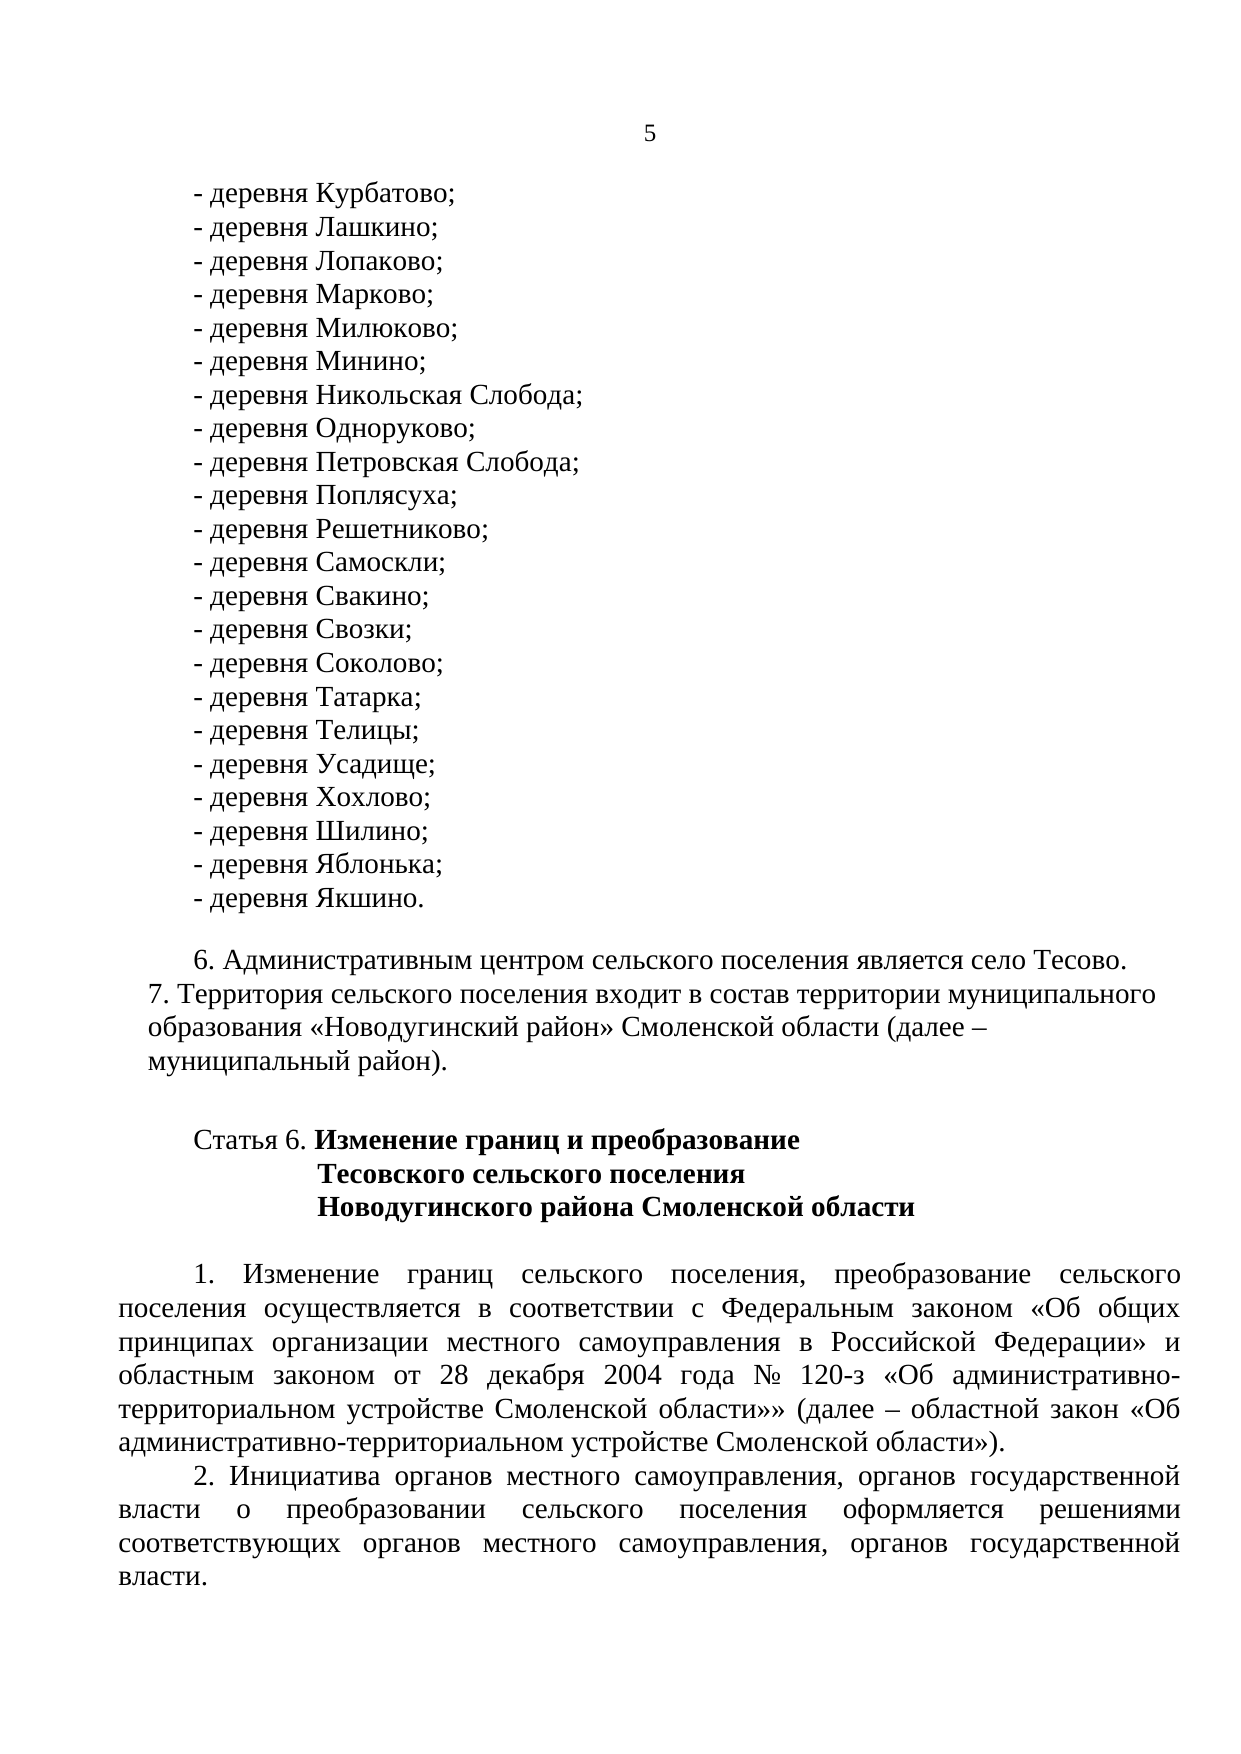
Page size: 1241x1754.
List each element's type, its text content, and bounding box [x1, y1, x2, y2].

text - деревня Лашкино; [118, 209, 1181, 243]
text - деревня Шилино; [118, 813, 1181, 846]
text Статья 6. Изменение границ и преобразование [118, 1122, 1181, 1156]
text - деревня Якшино. [118, 880, 1181, 913]
text - деревня Поплясуха; [118, 477, 1181, 511]
text - деревня Одноруково; [118, 410, 1181, 444]
text - деревня Хохлово; [118, 779, 1181, 813]
text - деревня Марково; [118, 276, 1181, 310]
text Тесовского сельского поселения [118, 1156, 1181, 1189]
text 6. Административным центром сельского поселения является село Тесово. [118, 942, 1181, 976]
text - деревня Милюково; [118, 310, 1181, 343]
text - деревня Минино; [118, 343, 1181, 377]
text - деревня Лопаково; [118, 243, 1181, 276]
text - деревня Свакино; [118, 578, 1181, 612]
text - деревня Усадище; [118, 746, 1181, 779]
text Новодугинского района Смоленской области [118, 1189, 1181, 1223]
text - деревня Курбатово; [118, 176, 1181, 209]
text 1. Изменение границ сельского поселения, преобразование сельского поселения осуществляется в соответствии с Федеральным законом «Об общих принципах организации местного самоуправления в Российской Федерации» и областным законом от 28 декабря 2004 года № 120-з «Об административно-территориальном устройстве Смоленской области»» (далее – областной закон «Об административно-территориальном устройстве Смоленской области»). [118, 1257, 1181, 1458]
text - деревня Свозки; [118, 612, 1181, 645]
text - деревня Соколово; [118, 645, 1181, 679]
text - деревня Никольская Слобода; [118, 377, 1181, 410]
text - деревня Петровская Слобода; [118, 444, 1181, 477]
text - деревня Татарка; [118, 679, 1181, 712]
text - деревня Решетниково; [118, 511, 1181, 544]
text - деревня Самоскли; [118, 544, 1181, 578]
text - деревня Телицы; [118, 712, 1181, 746]
text 7. Территория сельского поселения входит в состав территории муниципального образования «Новодугинский район» Смоленской области (далее – муниципальный район). [148, 976, 1181, 1076]
text 2. Инициатива органов местного самоуправления, органов государственной власти о преобразовании сельского поселения оформляется решениями соответствующих органов местного самоуправления, органов государственной власти. [118, 1458, 1181, 1592]
text - деревня Яблонька; [118, 846, 1181, 880]
